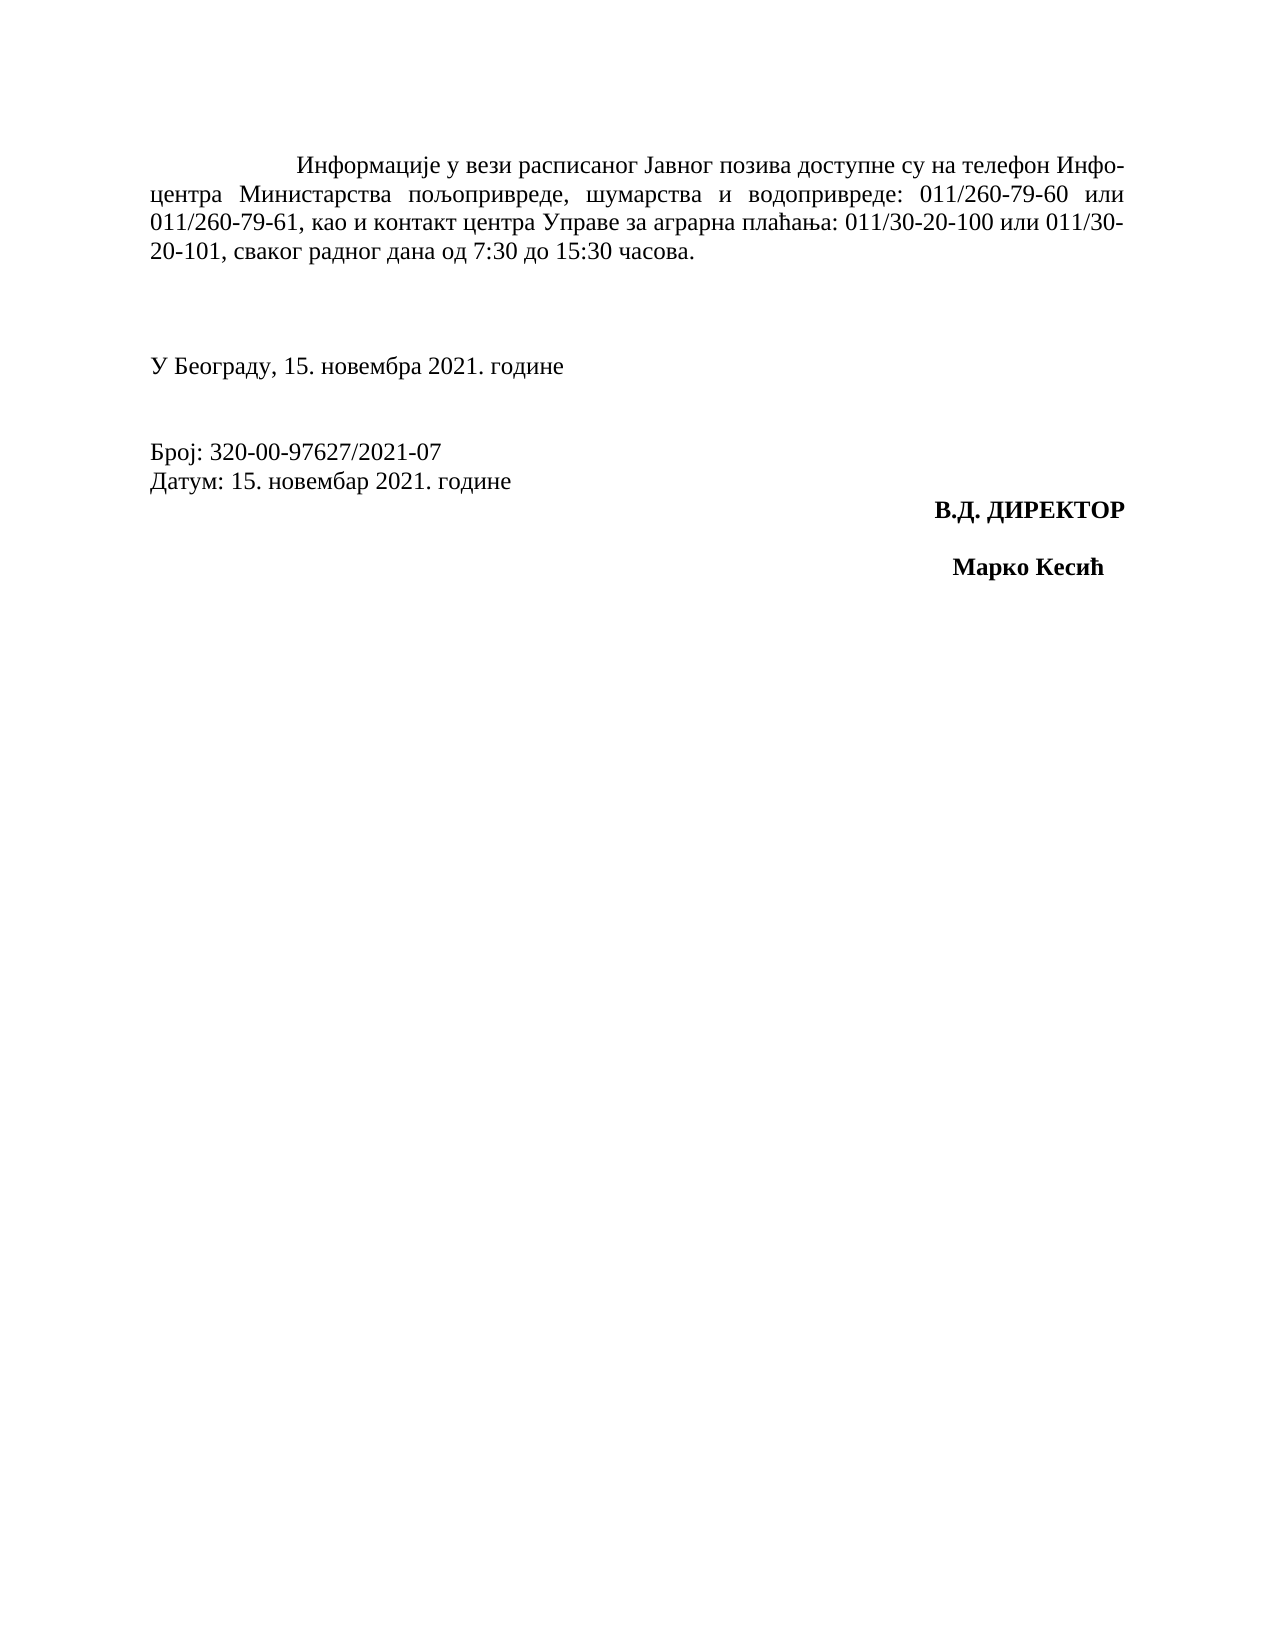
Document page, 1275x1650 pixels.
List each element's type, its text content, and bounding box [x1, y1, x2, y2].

text У Београду, 15. новембра 2021. године [150, 351, 1125, 380]
text Информације у вези расписаног Јавног позива доступне су на телефон Инфо-центра Министарства пољопривреде, шумарства и водопривреде: 011/260-79-60 или 011/260-79-61, као и контакт центра Управе за аграрна плаћања: 011/30-20-100 или 011/30-20-101, сваког радног дана од 7:30 до 15:30 часова. [150, 150, 1125, 265]
text Марко Кесић [150, 552, 1125, 581]
text Датум: 15. новембар 2021. године [150, 466, 1125, 495]
text Број: 320-00-97627/2021-07 [150, 437, 1125, 466]
text В.Д. ДИРЕКТОР [150, 495, 1125, 524]
